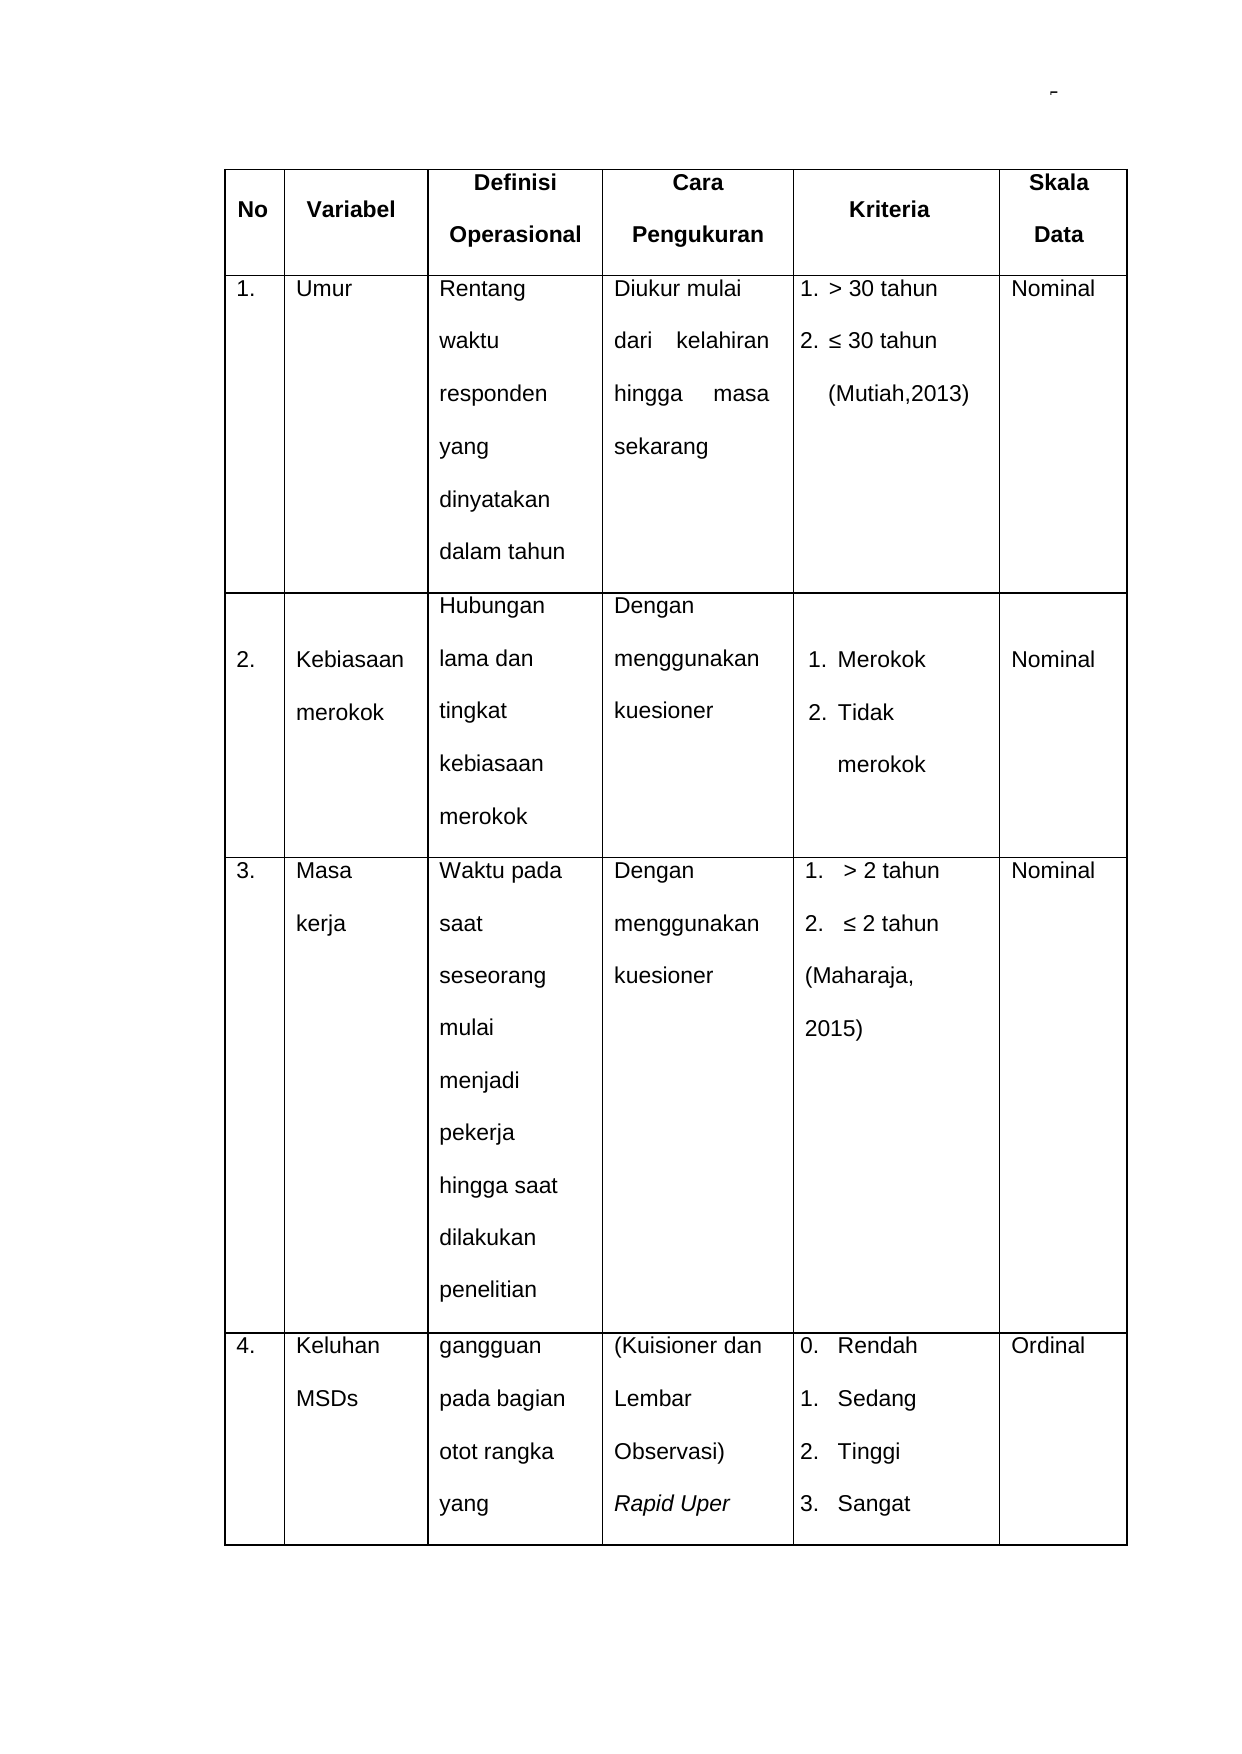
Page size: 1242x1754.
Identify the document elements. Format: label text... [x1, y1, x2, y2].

table_cell Rentang waktu responden yang dinyatakan dalam tahun [429, 276, 602, 592]
table_cell Hubungan lama dan tingkat kebiasaan merokok [429, 594, 602, 857]
table_cell Dengan menggunakan kuesioner [603, 858, 793, 1332]
table_cell Waktu pada saat seseorang mulai menjadi pekerja hingga saat dilakukan penelitian [429, 858, 602, 1332]
table_cell Nominal [1000, 858, 1126, 1332]
table_header Variabel [285, 170, 427, 275]
table_cell 1. Merokok 2. Tidak merokok [794, 594, 999, 857]
table_cell Ordinal [1000, 1334, 1126, 1544]
table_header No [226, 170, 284, 275]
table_cell 4. [226, 1334, 284, 1544]
table_cell Masa kerja [285, 858, 427, 1332]
table_header Definisi Operasional [429, 170, 602, 275]
table_cell 0. Rendah 1. Sedang 2. Tinggi 3. Sangat [794, 1334, 999, 1544]
table_cell 3. [226, 858, 284, 1332]
table_cell Diukur mulai dari kelahiran hingga masa sekarang [603, 276, 793, 592]
table_cell (Kuisioner dan Lembar Observasi) Rapid Uper [603, 1334, 793, 1544]
table_cell Kebiasaan merokok [285, 594, 427, 857]
table_header Cara Pengukuran [603, 170, 793, 275]
table_header Skala Data [1000, 170, 1126, 275]
table_cell Umur [285, 276, 427, 592]
table_cell 2. [226, 594, 284, 857]
table_cell Keluhan MSDs [285, 1334, 427, 1544]
table_cell Dengan menggunakan kuesioner [603, 594, 793, 857]
table_cell 1. > 2 tahun 2. ≤ 2 tahun (Maharaja, 2015) [794, 858, 999, 1332]
table_cell Nominal [1000, 594, 1126, 857]
table_cell Nominal [1000, 276, 1126, 592]
table_cell 1. [226, 276, 284, 592]
table_header Kriteria [794, 170, 999, 275]
table_cell gangguan pada bagian otot rangka yang [429, 1334, 602, 1544]
table_cell 1. > 30 tahun 2. ≤ 30 tahun (Mutiah,2013) [794, 276, 999, 592]
